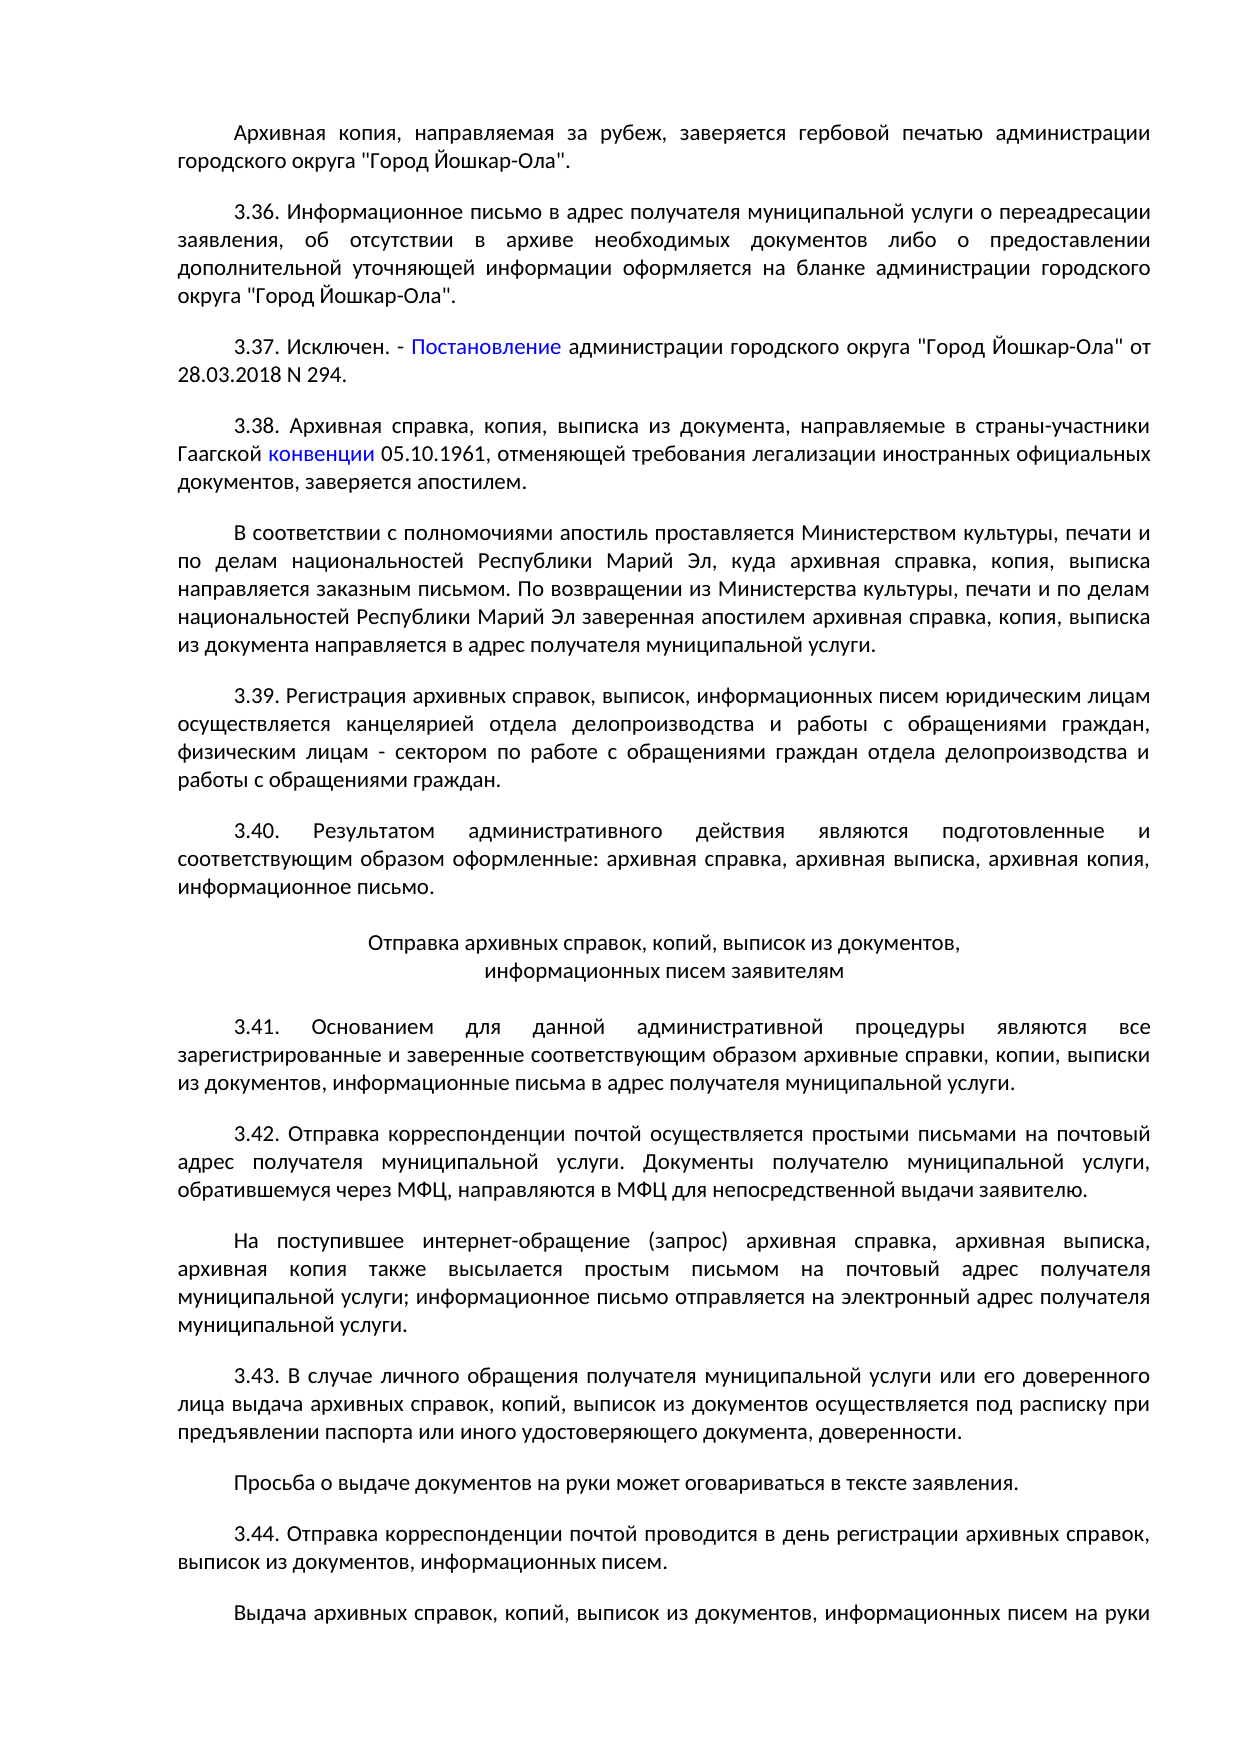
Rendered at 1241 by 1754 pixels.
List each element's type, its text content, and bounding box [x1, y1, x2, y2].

text 3.43. В случае личного обращения получателя муниципальной услуги или его доверенного лица выдача архивных справок, копий, выписок из документов осуществляется под расписку при предъявлении паспорта или иного удостоверяющего документа, доверенности. [177, 1361, 1152, 1445]
text информационных писем заявителям [177, 956, 1152, 984]
text Архивная копия, направляемая за рубеж, заверяется гербовой печатью администрации городского округа "Город Йошкар-Ола". [177, 118, 1152, 174]
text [177, 1598, 1152, 1626]
text 3.40. Результатом административного действия являются подготовленные и соответствующим образом оформленные: архивная справка, архивная выписка, архивная копия, информационное письмо. [177, 816, 1152, 900]
text 3.37. Исключен. - Постановление администрации городского округа "Город Йошкар-Ола" от 28.03.2018 N 294. [177, 332, 1152, 388]
text 3.36. Информационное письмо в адрес получателя муниципальной услуги о переадресации заявления, об отсутствии в архиве необходимых документов либо о предоставлении дополнительной уточняющей информации оформляется на бланке администрации городского округа "Город Йошкар-Ола". [177, 197, 1152, 309]
text 3.38. Архивная справка, копия, выписка из документа, направляемые в страны-участники Гаагской конвенции 05.10.1961, отменяющей требования легализации иностранных официальных документов, заверяется апостилем. [177, 411, 1152, 495]
text 3.44. Отправка корреспонденции почтой проводится в день регистрации архивных справок, выписок из документов, информационных писем. [177, 1519, 1152, 1575]
text 3.42. Отправка корреспонденции почтой осуществляется простыми письмами на почтовый адрес получателя муниципальной услуги. Документы получателю муниципальной услуги, обратившемуся через МФЦ, направляются в МФЦ для непосредственной выдачи заявителю. [177, 1119, 1152, 1203]
text 3.41. Основанием для данной административной процедуры являются все зарегистрированные и заверенные соответствующим образом архивные справки, копии, выписки из документов, информационные письма в адрес получателя муниципальной услуги. [177, 1012, 1152, 1096]
text Просьба о выдаче документов на руки может оговариваться в тексте заявления. [177, 1468, 1152, 1496]
text В соответствии с полномочиями апостиль проставляется Министерством культуры, печати и по делам национальностей Республики Марий Эл, куда архивная справка, копия, выписка направляется заказным письмом. По возвращении из Министерства культуры, печати и по делам национальностей Республики Марий Эл заверенная апостилем архивная справка, копия, выписка из документа направляется в адрес получателя муниципальной услуги. [177, 518, 1152, 658]
text 3.39. Регистрация архивных справок, выписок, информационных писем юридическим лицам осуществляется канцелярией отдела делопроизводства и работы с обращениями граждан, физическим лицам - сектором по работе с обращениями граждан отдела делопроизводства и работы с обращениями граждан. [177, 681, 1152, 793]
text На поступившее интернет-обращение (запрос) архивная справка, архивная выписка, архивная копия также высылается простым письмом на почтовый адрес получателя муниципальной услуги; информационное письмо отправляется на электронный адрес получателя муниципальной услуги. [177, 1226, 1152, 1338]
text Отправка архивных справок, копий, выписок из документов, [177, 928, 1152, 956]
